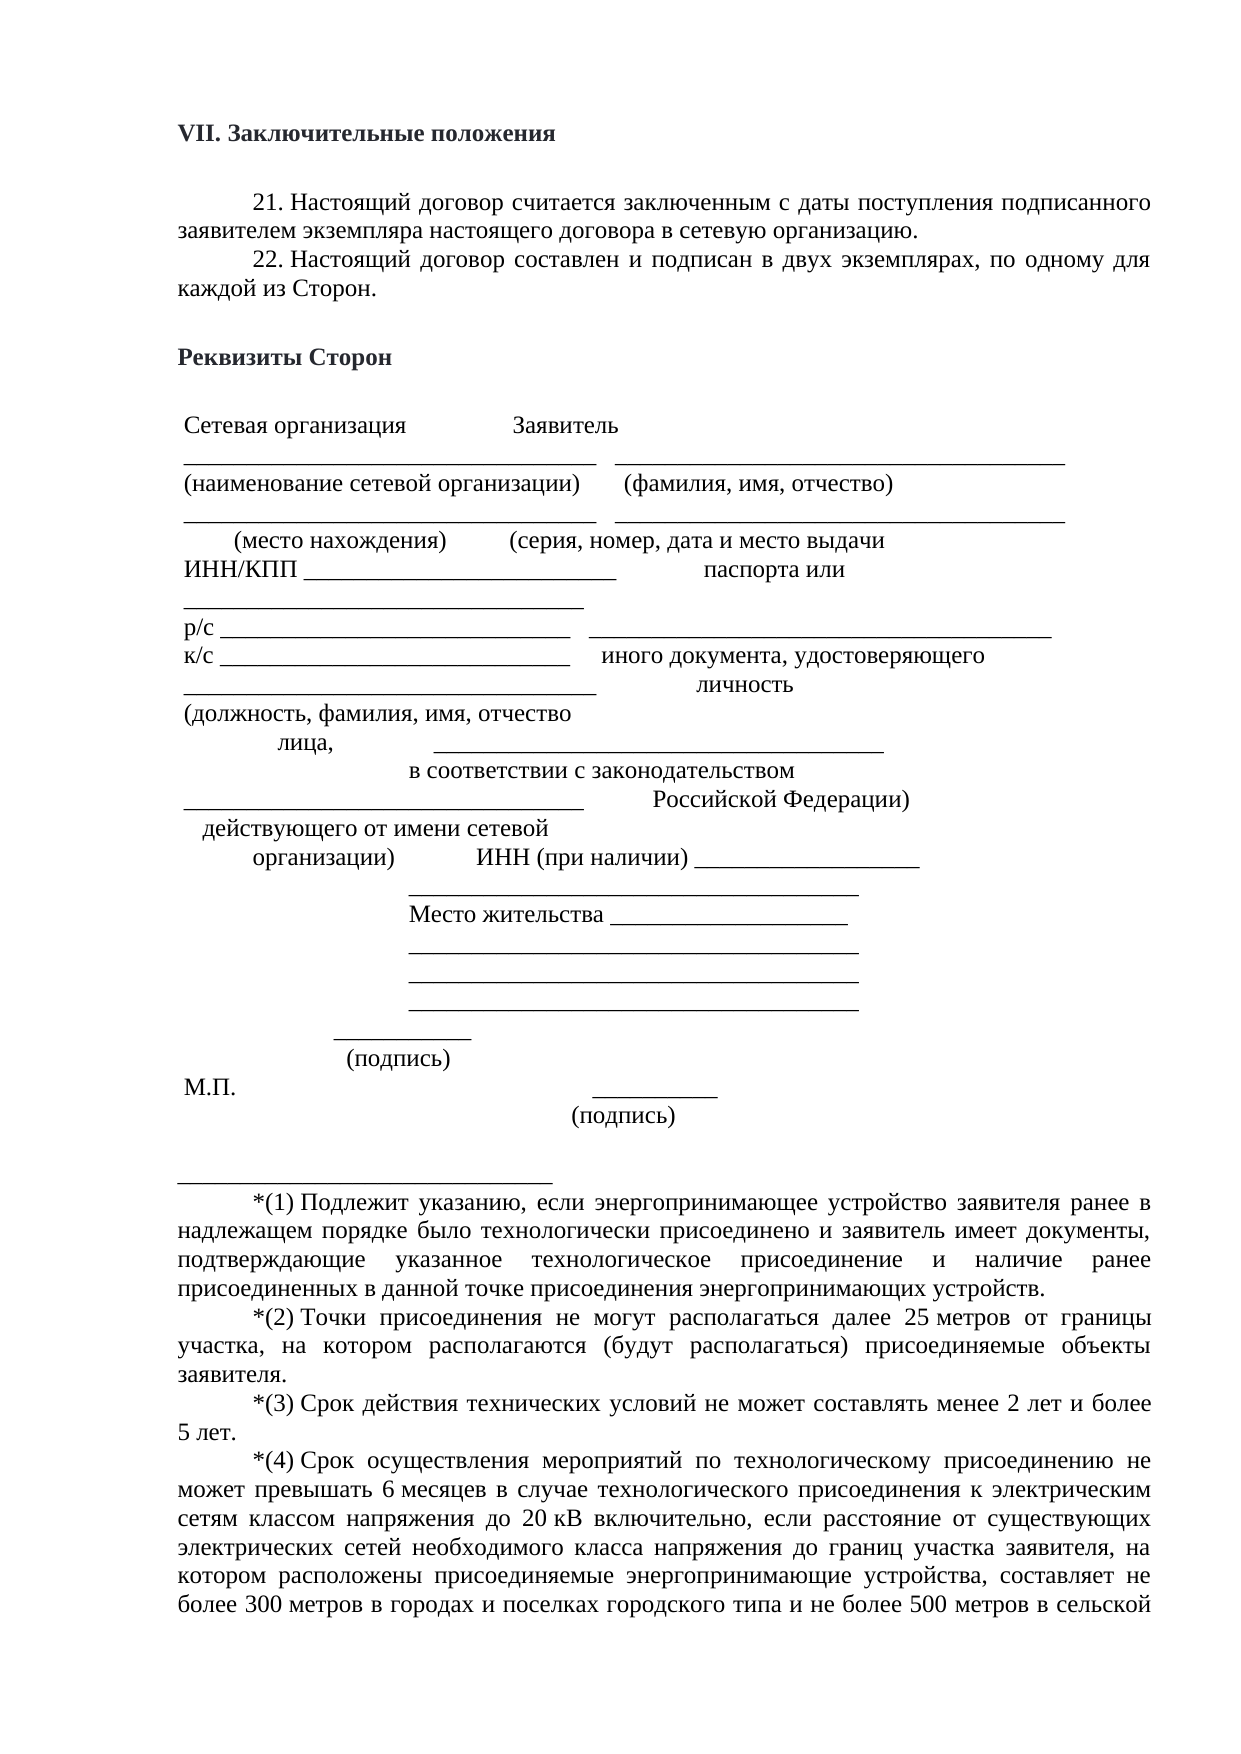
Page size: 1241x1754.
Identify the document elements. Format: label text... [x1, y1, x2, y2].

text Реквизиты Сторон [177, 342, 1152, 371]
text действующего от имени сетевой [177, 813, 1152, 842]
text (подпись) [177, 1101, 1152, 1129]
text ________________________________ Российской Федерации) [177, 784, 1152, 813]
text _________________________________ личность [177, 669, 1152, 698]
text ____________________________________ [177, 871, 1152, 899]
text *(2) Точки присоединения не могут располагаться далее 25 метров от границы участка, на котором располагаются (будут располагаться) присоединяемые объекты заявителя. [177, 1302, 1152, 1388]
text (должность, фамилия, имя, отчество [177, 698, 1152, 727]
text VII. Заключительные положения [177, 118, 1152, 147]
text 22. Настоящий договор составлен и подписан в двух экземплярах, по одному для каждой из Сторон. [177, 244, 1152, 302]
text 21. Настоящий договор считается заключенным с даты поступления подписанного заявителем экземпляра настоящего договора в сетевую организацию. [177, 187, 1152, 244]
text лица, ____________________________________ [177, 727, 1152, 756]
text ________________________________ [177, 583, 1152, 612]
text организации) ИНН (при наличии) __________________ [177, 842, 1152, 871]
text (подпись) [177, 1043, 1152, 1072]
text ___________ [177, 1014, 1152, 1043]
text (наименование сетевой организации) (фамилия, имя, отчество) [177, 468, 1152, 497]
text Место жительства ___________________ [177, 899, 1152, 928]
text ИНН/КПП _________________________ паспорта или [177, 554, 1152, 583]
text (место нахождения) (серия, номер, дата и место выдачи [177, 526, 1152, 554]
text _________________________________ ____________________________________ [177, 497, 1152, 526]
text в соответствии с законодательством [177, 756, 1152, 784]
text *(3) Срок действия технических условий не может составлять менее 2 лет и более 5 лет. [177, 1388, 1152, 1446]
text ____________________________________ [177, 986, 1152, 1014]
text р/с ____________________________ _____________________________________ [177, 612, 1152, 641]
text Сетевая организация Заявитель [177, 411, 1152, 439]
text к/с ____________________________ иного документа, удостоверяющего [177, 641, 1152, 669]
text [177, 1446, 1152, 1618]
text *(1) Подлежит указанию, если энергопринимающее устройство заявителя ранее в надлежащем порядке было технологически присоединено и заявитель имеет документы, подтверждающие указанное технологическое присоединение и наличие ранее присоединенных в данной точке присоединения энергопринимающих устройств. [177, 1187, 1152, 1302]
text ______________________________ [177, 1158, 1152, 1187]
text _________________________________ ____________________________________ [177, 439, 1152, 468]
text М.П. __________ [177, 1072, 1152, 1101]
text ____________________________________ [177, 957, 1152, 986]
text ____________________________________ [177, 928, 1152, 957]
